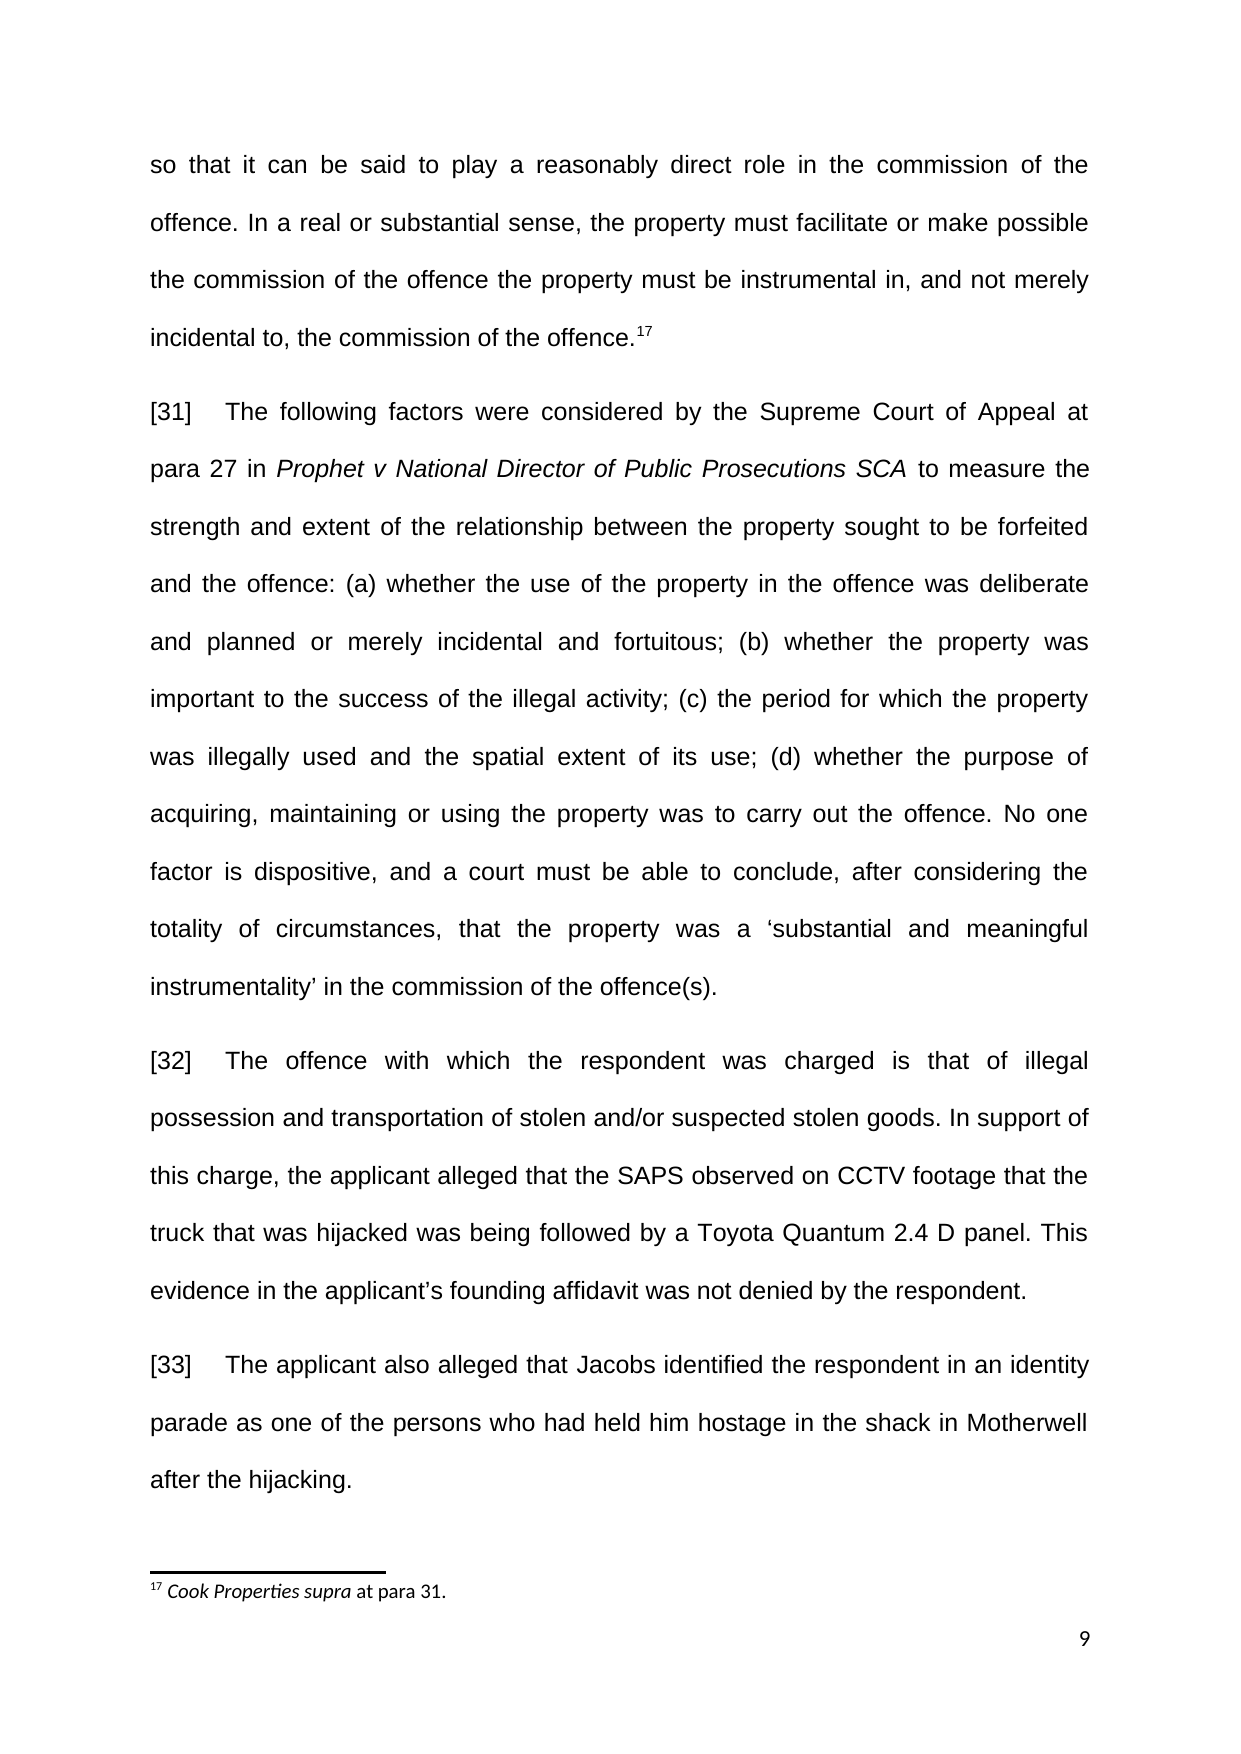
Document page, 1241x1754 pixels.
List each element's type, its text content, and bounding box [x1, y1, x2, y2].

text [33] The applicant also alleged that Jacobs identified the respondent in an identity parade as one of the persons who had held him hostage in the shack in Motherwell after the hijacking. [150, 1350, 1090, 1494]
text [31] The following factors were considered by the Supreme Court of Appeal at para 27 in Prophet v National Director of Public Prosecutions SCA to measure the strength and extent of the relationship between the property sought to be forfeited and the offence: (a) whether the use of the property in the offence was deliberate and planned or merely incidental and fortuitous; (b) whether the property was important to the success of the illegal activity; (c) the period for which the property was illegally used and the spatial extent of its use; (d) whether the purpose of acquiring, maintaining or using the property was to carry out the offence. No one factor is dispositive, and a court must be able to conclude, after considering the totality of circumstances, that the property was a ‘substantial and meaningful instrumentality’ in the commission of the offence(s). [150, 397, 1090, 1000]
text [150, 150, 1090, 351]
text [32] The offence with which the respondent was charged is that of illegal possession and transportation of stolen and/or suspected stolen goods. In support of this charge, the applicant alleged that the SAPS observed on CCTV footage that the truck that was hijacked was being followed by a Toyota Quantum 2.4 D panel. This evidence in the applicant’s founding affidavit was not denied by the respondent. [150, 1046, 1090, 1304]
